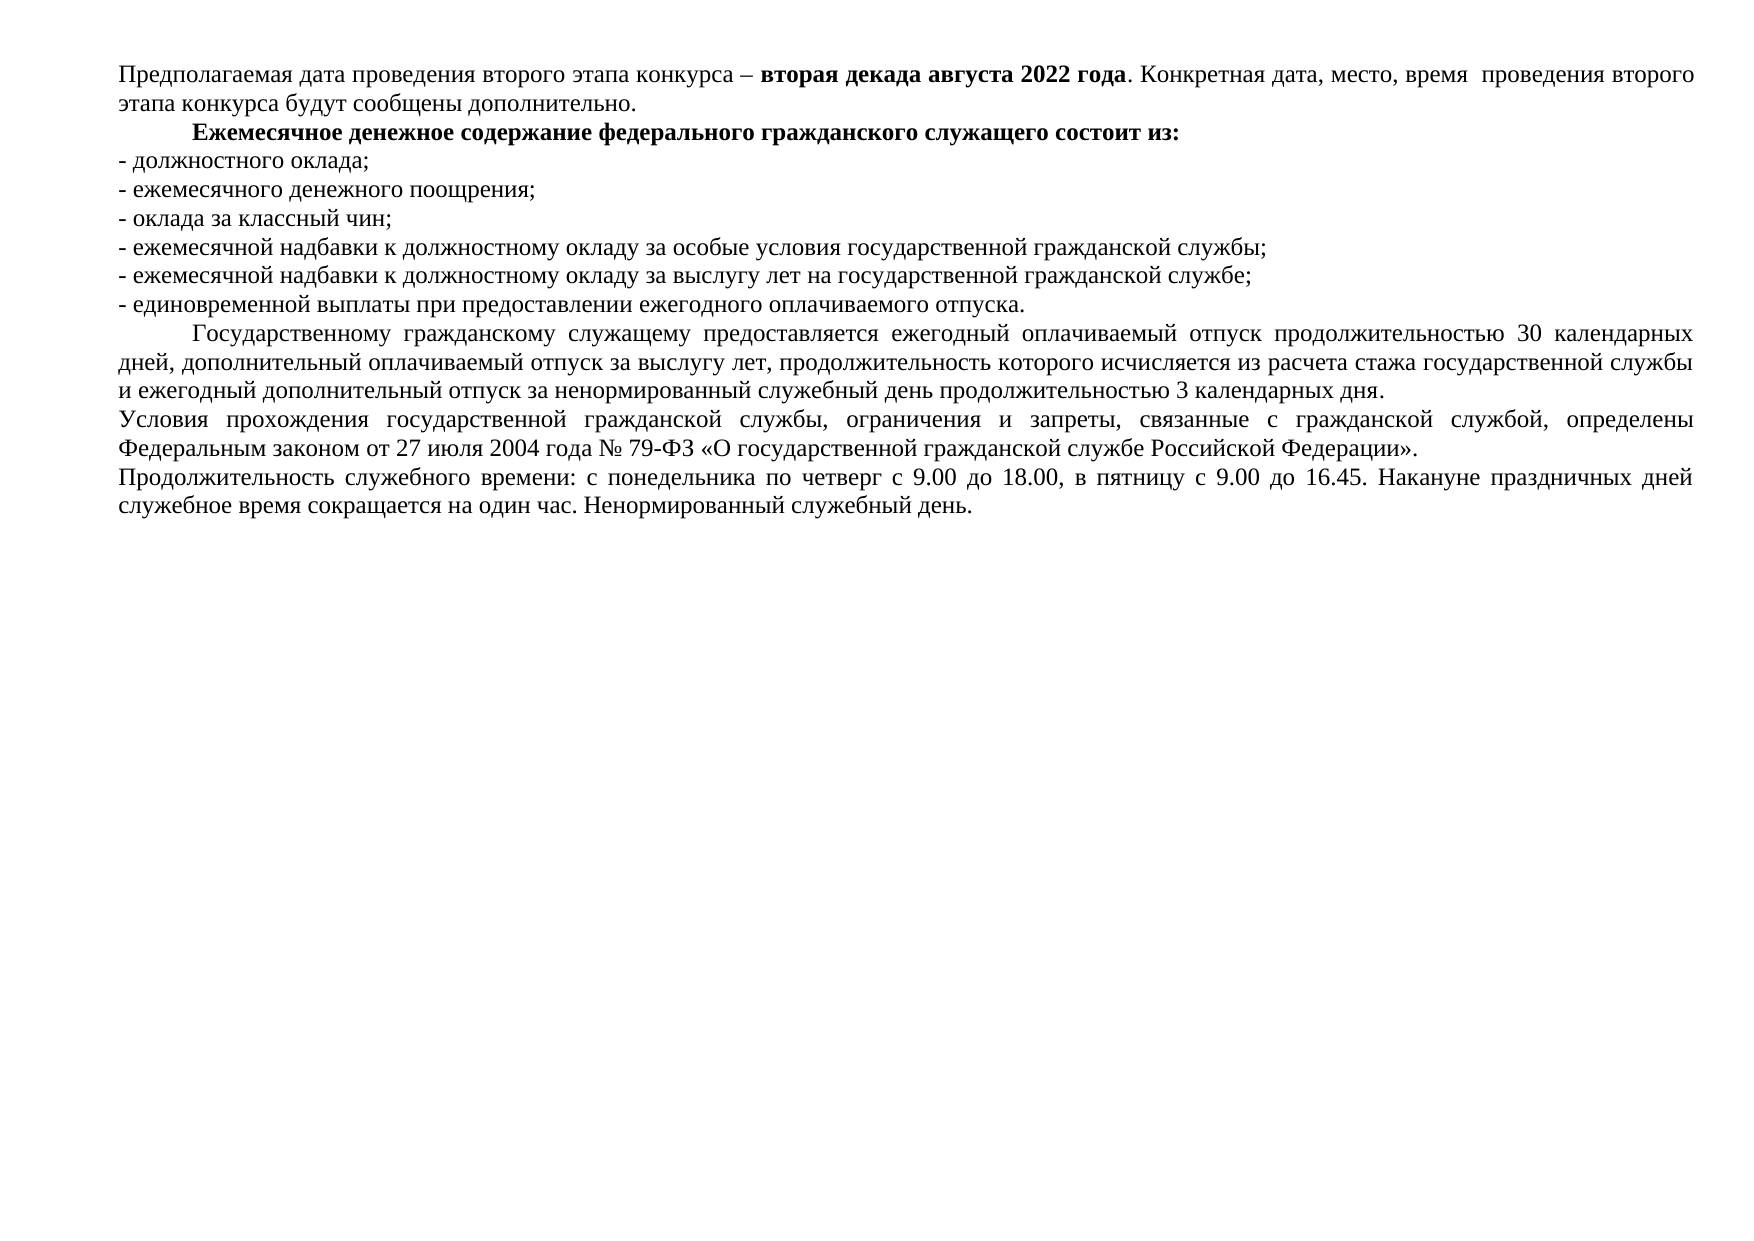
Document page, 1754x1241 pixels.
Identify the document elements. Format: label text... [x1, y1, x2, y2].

text Государственному гражданскому служащему предоставляется ежегодный оплачиваемый отпуск продолжительностью 30 календарных дней, дополнительный оплачиваемый отпуск за выслугу лет, продолжительность которого исчисляется из расчета стажа государственной службы и ежегодный дополнительный отпуск за ненормированный служебный день продолжительностью 3 календарных дня. [118, 318, 1695, 404]
text Условия прохождения государственной гражданской службы, ограничения и запреты, связанные с гражданской службой, определены Федеральным законом от 27 июля 2004 года № 79-ФЗ «О государственной гражданской службе Российской Федерации». [118, 404, 1695, 462]
text - единовременной выплаты при предоставлении ежегодного оплачиваемого отпуска. [118, 289, 1695, 318]
text - должностного оклада; [118, 145, 1695, 174]
text Продолжительность служебного времени: с понедельника по четверг с 9.00 до 18.00, в пятницу с 9.00 до 16.45. Накануне праздничных дней служебное время сокращается на один час. Ненормированный служебный день. [118, 462, 1695, 519]
text Предполагаемая дата проведения второго этапа конкурса – вторая декада августа 2022 года. Конкретная дата, место, время проведения второго этапа конкурса будут сообщены дополнительно. [118, 59, 1695, 117]
text - ежемесячной надбавки к должностному окладу за выслугу лет на государственной гражданской службе; [118, 260, 1695, 289]
text - оклада за классный чин; [118, 203, 1695, 232]
text - ежемесячного денежного поощрения; [118, 174, 1695, 203]
text - ежемесячной надбавки к должностному окладу за особые условия государственной гражданской службы; [118, 232, 1695, 260]
text Ежемесячное денежное содержание федерального гражданского служащего состоит из: [118, 117, 1695, 145]
